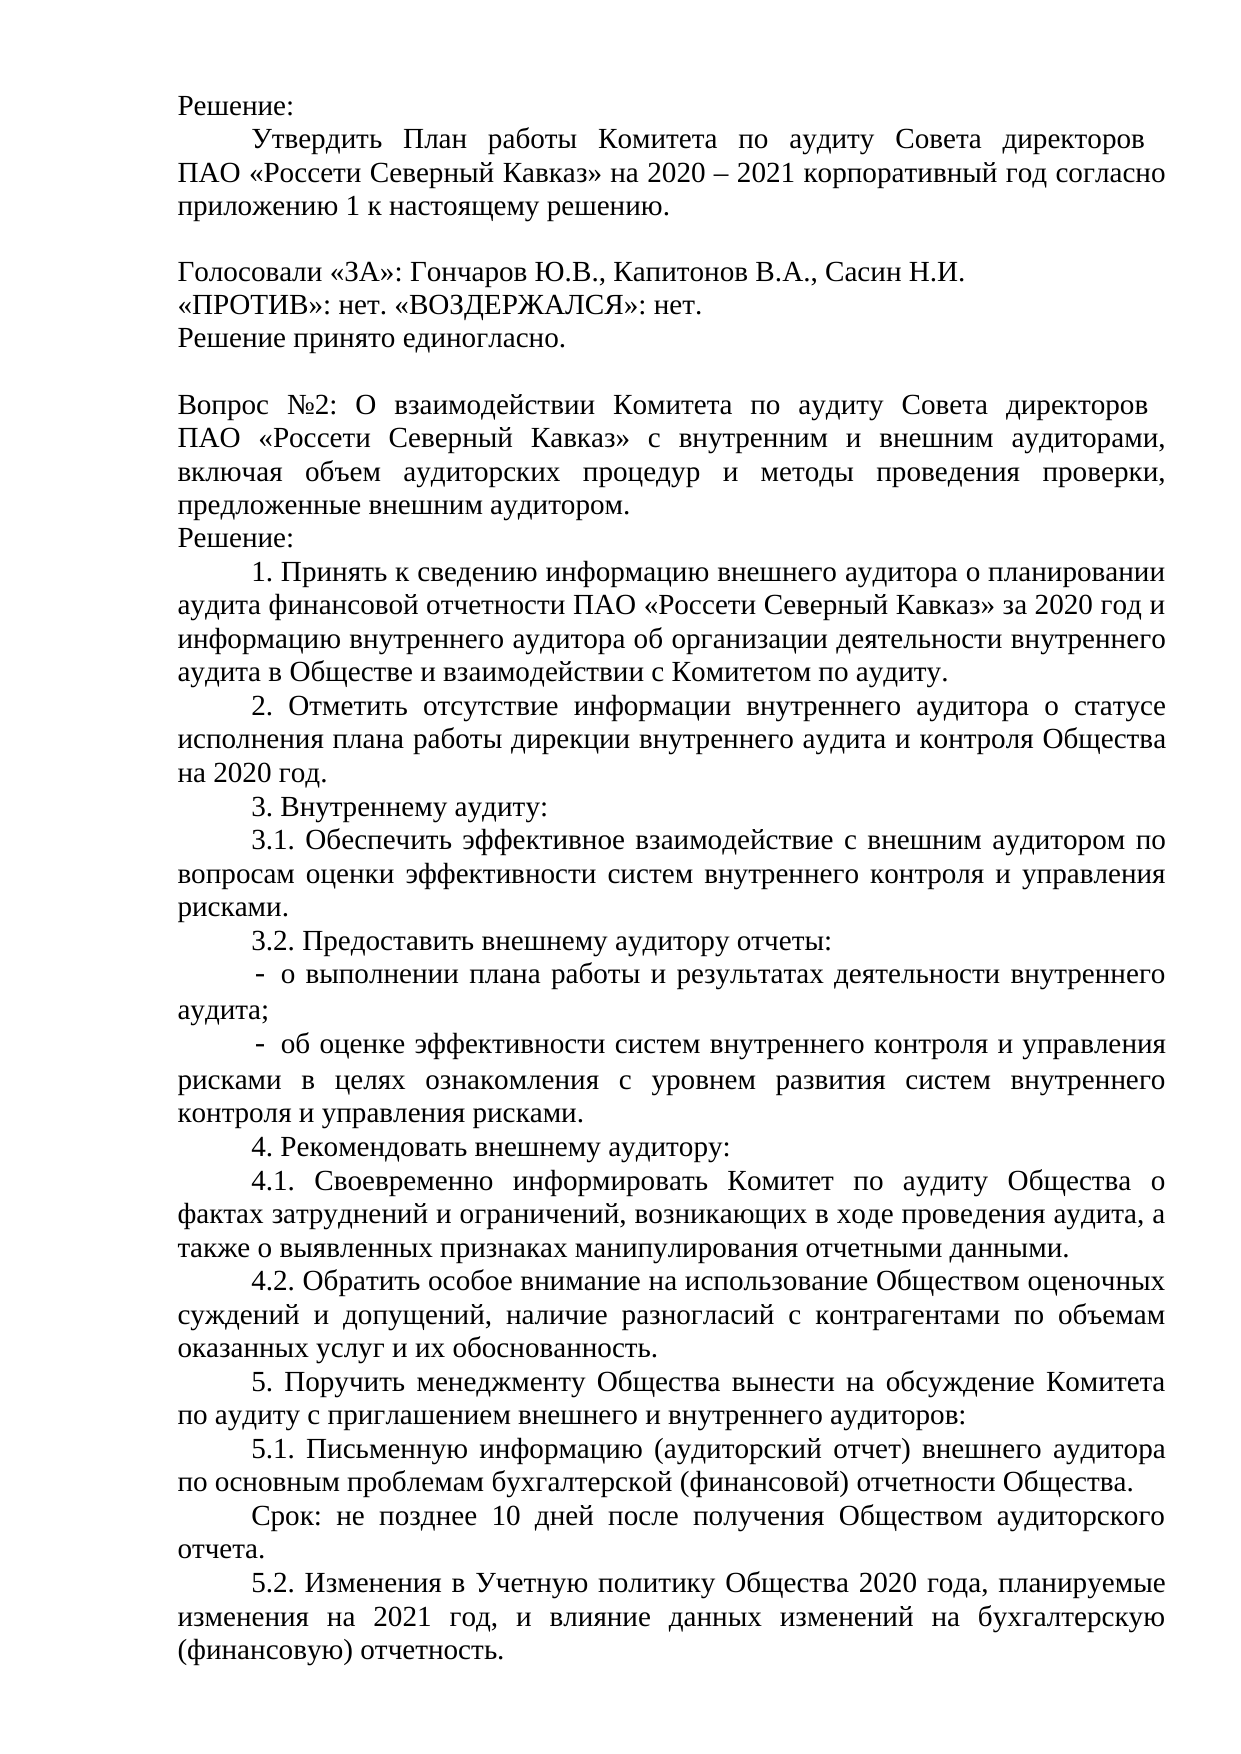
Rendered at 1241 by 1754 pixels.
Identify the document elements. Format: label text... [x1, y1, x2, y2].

text 2. Отметить отсутствие информации внутреннего аудитора о статусе исполнения плана работы дирекции внутреннего аудита и контроля Общества на 2020 год. [177, 688, 1167, 789]
text Решение: [177, 89, 1167, 121]
text 5.1. Письменную информацию (аудиторский отчет) внешнего аудитора по основным проблемам бухгалтерской (финансовой) отчетности Общества. [177, 1431, 1167, 1498]
text 4. Рекомендовать внешнему аудитору: [177, 1129, 1167, 1163]
text Вопрос №2: О взаимодействии Комитета по аудиту Совета директоров ПАО «Россети Северный Кавказ» с внутренним и внешним аудиторами, включая объем аудиторских процедур и методы проведения проверки, предложенные внешним аудитором. [177, 387, 1167, 521]
text 5.2. Изменения в Учетную политику Общества 2020 года, планируемые изменения на 2021 год, и влияние данных изменений на бухгалтерскую (финансовую) отчетность. [177, 1565, 1167, 1666]
text Решение принято единогласно. [177, 321, 1167, 354]
text 4.1. Своевременно информировать Комитет по аудиту Общества о фактах затруднений и ограничений, возникающих в ходе проведения аудита, а также о выявленных признаках манипулирования отчетными данными. [177, 1163, 1167, 1263]
text 3.2. Предоставить внешнему аудитору отчеты: [177, 923, 1167, 956]
text 1. Принять к сведению информацию внешнего аудитора о планировании аудита финансовой отчетности ПАО «Россети Северный Кавказ» за 2020 год и информацию внутреннего аудитора об организации деятельности внутреннего аудита в Обществе и взаимодействии с Комитетом по аудиту. [177, 554, 1167, 688]
text Решение: [177, 521, 1167, 554]
text Утвердить План работы Комитета по аудиту Совета директоров ПАО «Россети Северный Кавказ» на 2020 – 2021 корпоративный год согласно приложению 1 к настоящему решению. [177, 121, 1167, 222]
text 3.1. Обеспечить эффективное взаимодействие с внешним аудитором по вопросам оценки эффективности систем внутреннего контроля и управления рисками. [177, 822, 1167, 923]
list о выполнении плана работы и результатах деятельности внутреннего аудита; [177, 956, 1167, 1026]
list об оценке эффективности систем внутреннего контроля и управления рисками в целях ознакомления с уровнем развития систем внутреннего контроля и управления рисками. [177, 1026, 1167, 1129]
text 5. Поручить менеджменту Общества вынести на обсуждение Комитета по аудиту с приглашением внешнего и внутреннего аудиторов: [177, 1364, 1167, 1431]
text Срок: не позднее 10 дней после получения Обществом аудиторского отчета. [177, 1498, 1167, 1565]
text 4.2. Обратить особое внимание на использование Обществом оценочных суждений и допущений, наличие разногласий с контрагентами по объемам оказанных услуг и их обоснованность. [177, 1263, 1167, 1364]
text 3. Внутреннему аудиту: [177, 789, 1167, 822]
text «ПРОТИВ»: нет. «ВОЗДЕРЖАЛСЯ»: нет. [177, 288, 1167, 321]
text Голосовали «ЗА»: Гончаров Ю.В., Капитонов В.А., Сасин Н.И. [177, 256, 1167, 288]
